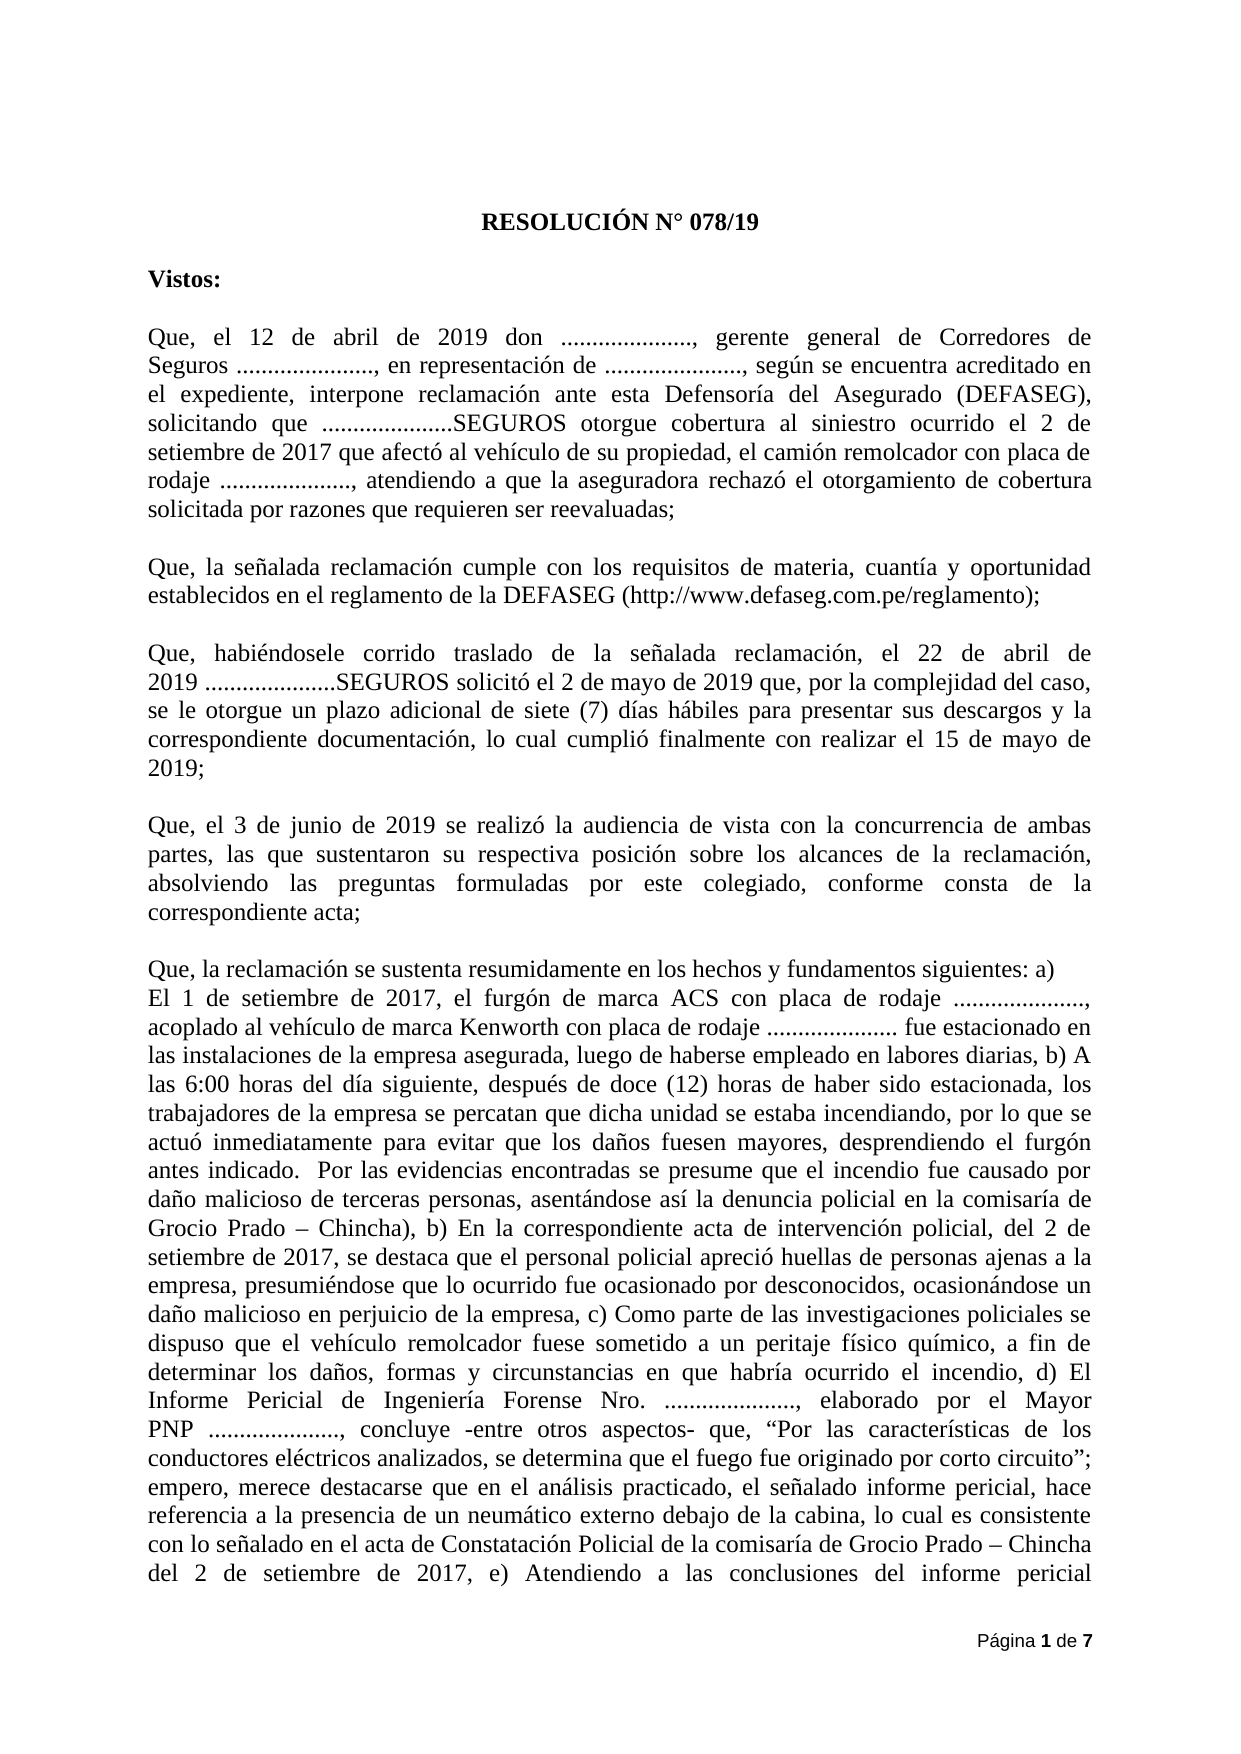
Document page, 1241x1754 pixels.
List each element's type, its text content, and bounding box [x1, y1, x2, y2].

text Que, el 3 de junio de 2019 se realizó la audiencia de vista con la concurrencia de ambas partes, las que sustentaron su respectiva posición sobre los alcances de la reclamación, absolviendo las preguntas formuladas por este colegiado, conforme consta de la correspondiente acta; [148, 811, 1092, 926]
title RESOLUCIÓN N° 078/19 [148, 207, 1092, 236]
text Que, la señalada reclamación cumple con los requisitos de materia, cuantía y oportunidad establecidos en el reglamento de la DEFASEG (http://www.defaseg.com.pe/reglamento); [148, 552, 1092, 609]
text Que, la reclamación se sustenta resumidamente en los hechos y fundamentos siguientes: a) [148, 954, 1092, 983]
text Que, habiéndosele corrido traslado de la señalada reclamación, el 22 de abril de 2019 .....................SEGUROS solicitó el 2 de mayo de 2019 que, por la complejidad del caso, se le otorgue un plazo adicional de siete (7) días hábiles para presentar sus descargos y la correspondiente documentación, lo cual cumplió finalmente con realizar el 15 de mayo de 2019; [148, 638, 1092, 782]
text Que, el 12 de abril de 2019 don ....................., gerente general de Corredores de Seguros ......................, en representación de ......................, según se encuentra acreditado en el expediente, interpone reclamación ante esta Defensoría del Asegurado (DEFASEG), solicitando que .....................SEGUROS otorgue cobertura al siniestro ocurrido el 2 de setiembre de 2017 que afectó al vehículo de su propiedad, el camión remolcador con placa de rodaje ....................., atendiendo a que la aseguradora rechazó el otorgamiento de cobertura solicitada por razones que requieren ser reevaluadas; [148, 322, 1092, 523]
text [148, 983, 1092, 1587]
text Vistos: [148, 264, 1092, 293]
